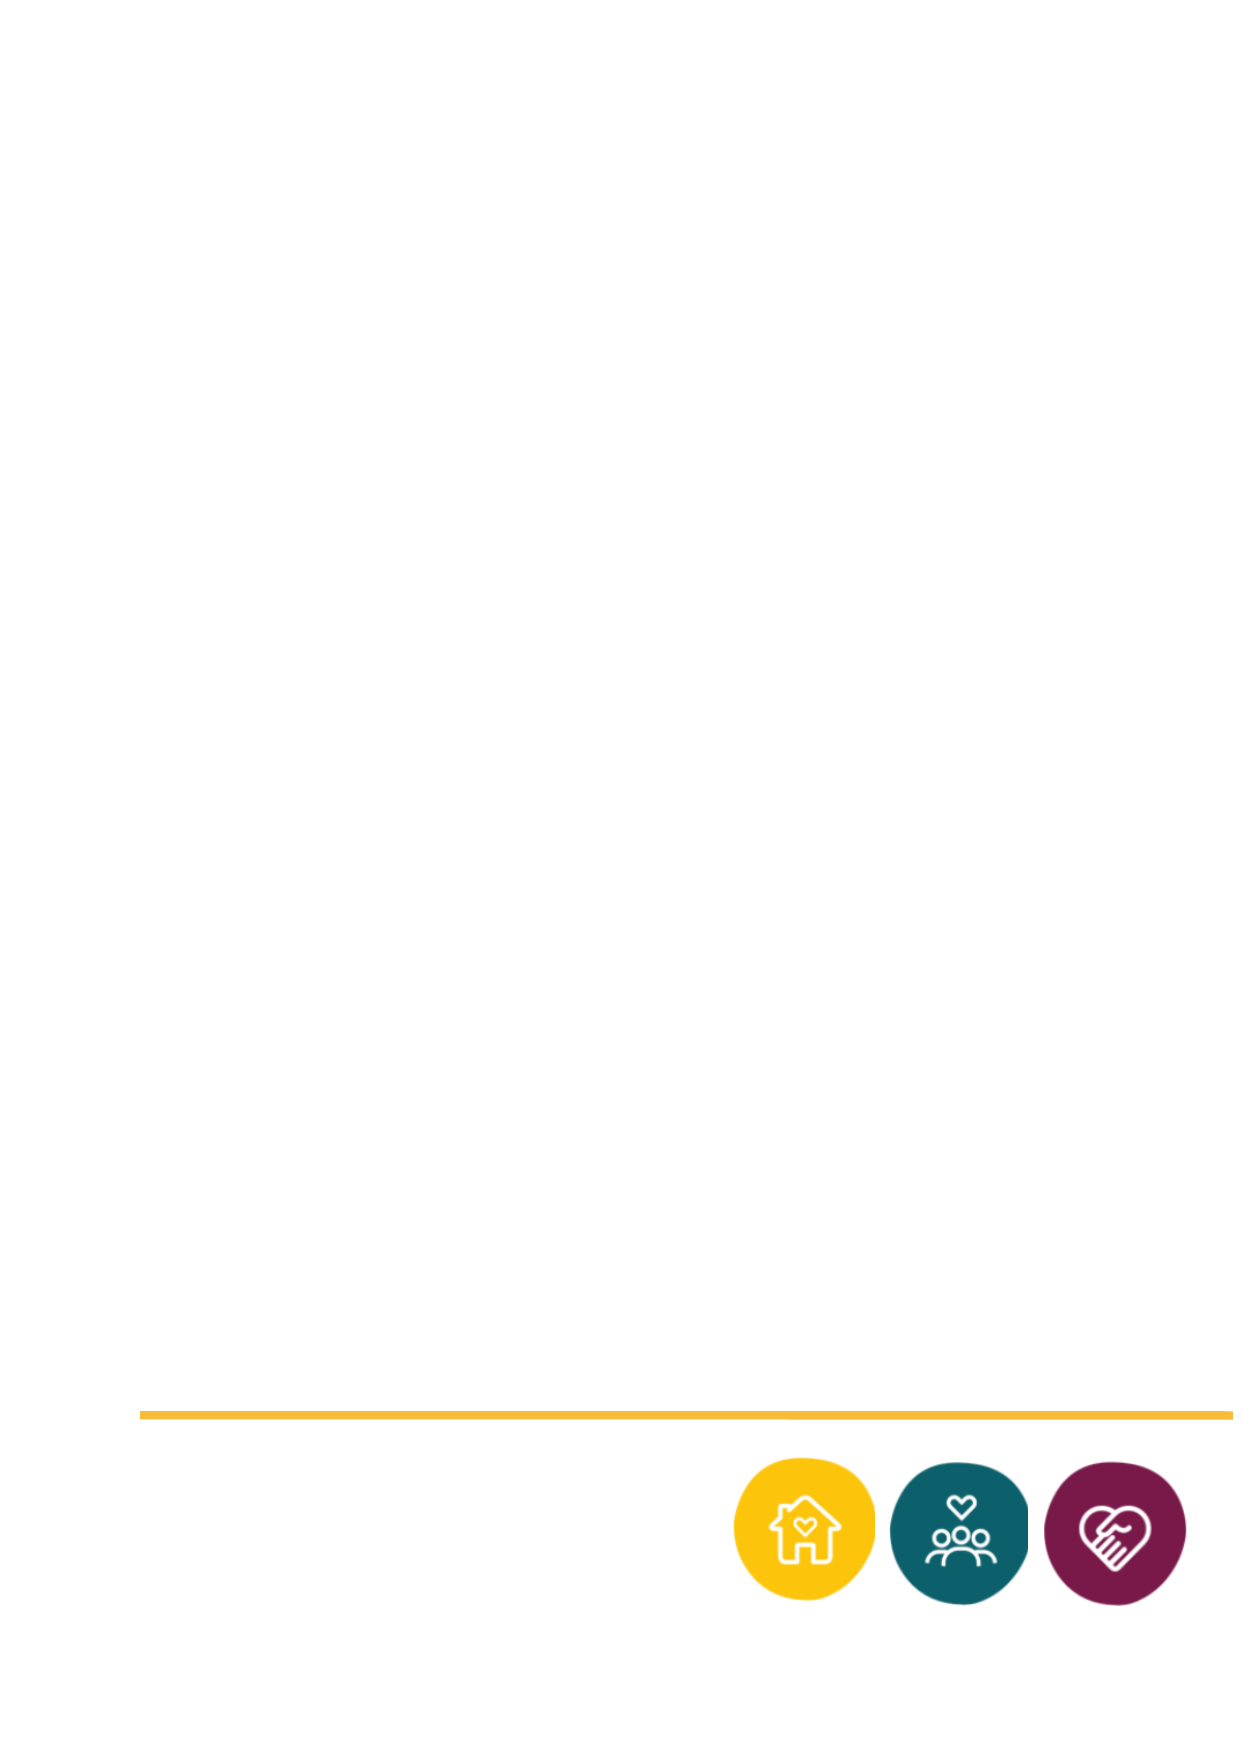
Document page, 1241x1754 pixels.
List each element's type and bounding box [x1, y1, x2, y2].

picture [721, 1449, 1199, 1614]
